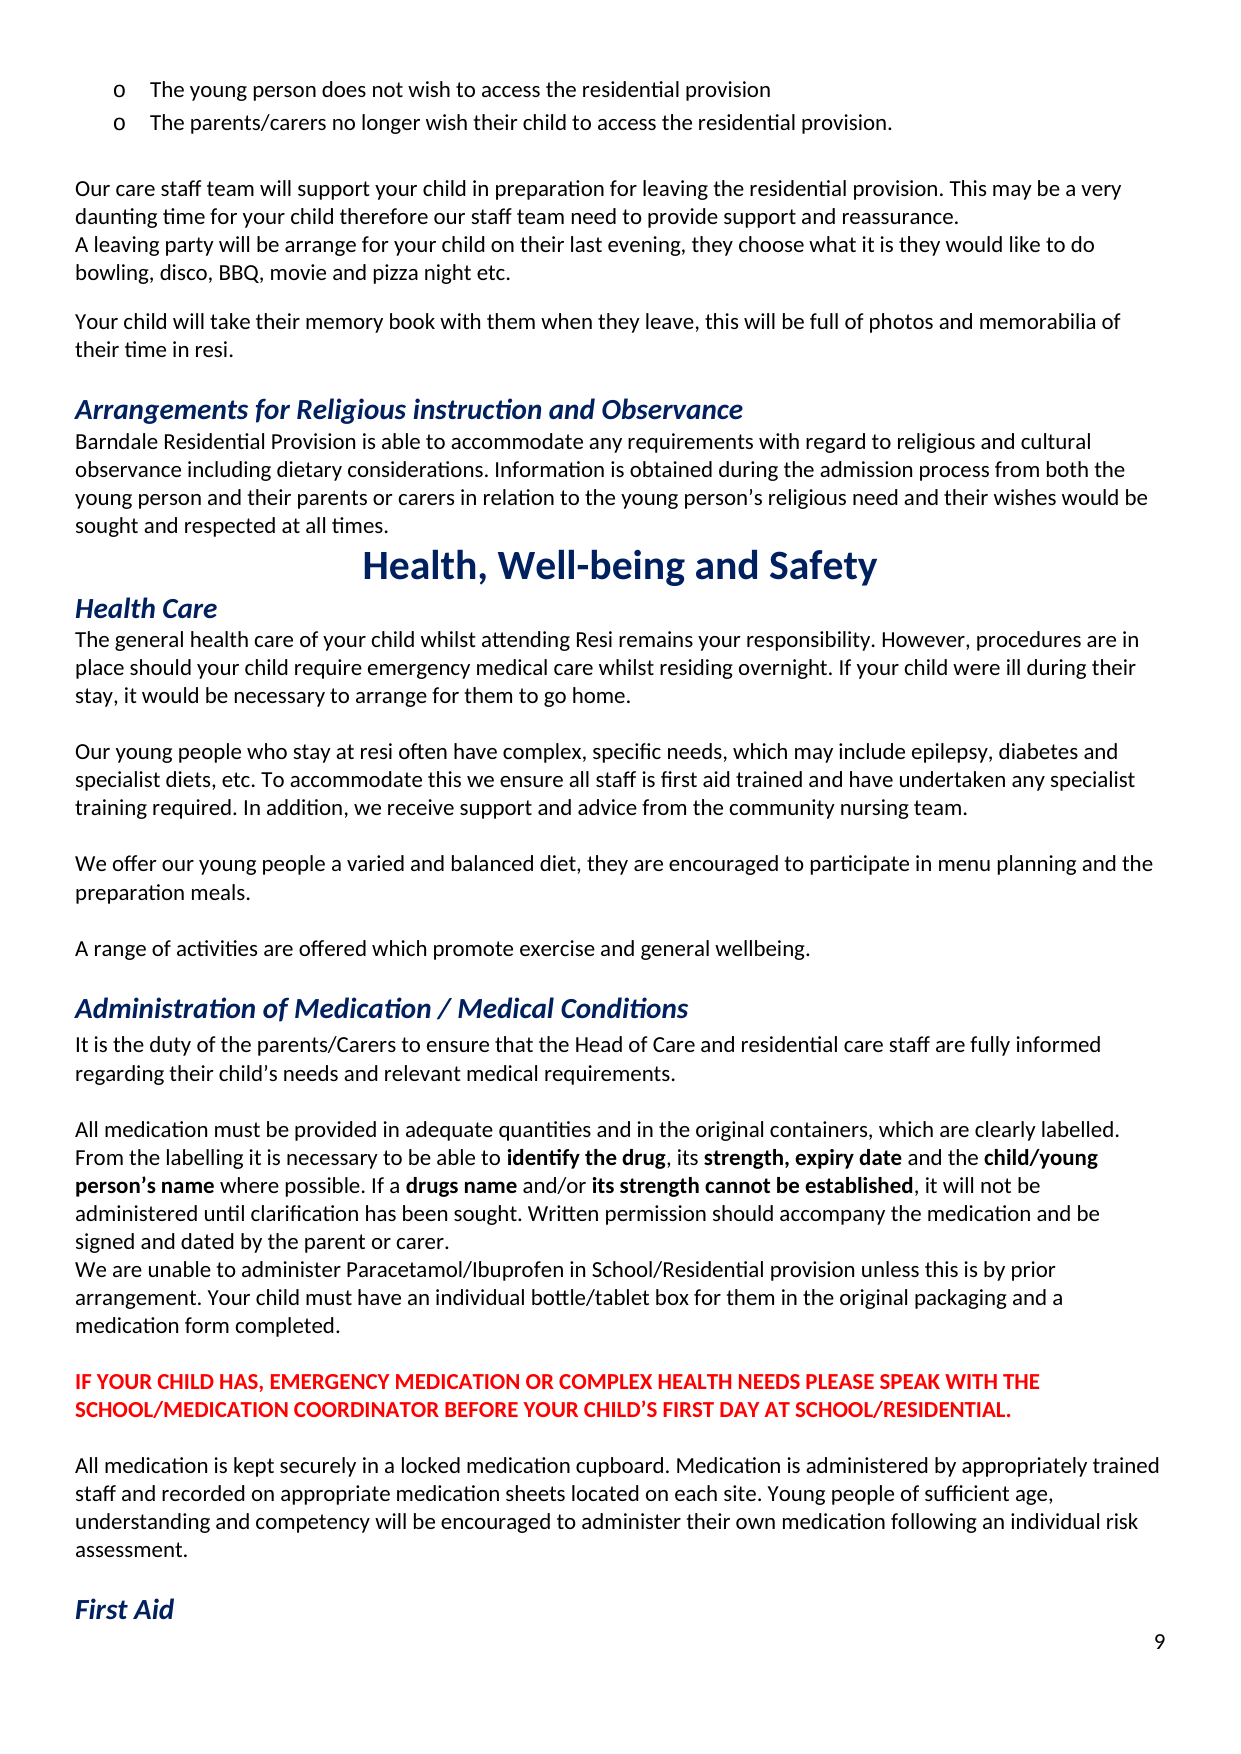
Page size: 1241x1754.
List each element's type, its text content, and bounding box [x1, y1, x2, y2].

text We are unable to administer Paracetamol/Ibuprofen in School/Residential provision unless this is by prior arrangement. Your child must have an individual bottle/tablet box for them in the original packaging and a medication form completed. [75, 1255, 1165, 1339]
text IF YOUR CHILD HAS, EMERGENCY MEDICATION OR COMPLEX HEALTH NEEDS PLEASE SPEAK WITH THE SCHOOL/MEDICATION COORDINATOR BEFORE YOUR CHILD’S FIRST DAY AT SCHOOL/RESIDENTIAL. [75, 1367, 1165, 1423]
text First Aid [75, 1591, 1165, 1627]
text The general health care of your child whilst attending Resi remains your responsibility. However, procedures are in place should your child require emergency medical care whilst residing overnight. If your child were ill during their stay, it would be necessary to arrange for them to go home. [75, 625, 1165, 709]
text Your child will take their memory book with them when they leave, this will be full of photos and memorabilia of their time in resi. [75, 307, 1165, 363]
text A range of activities are offered which promote exercise and general wellbeing. [75, 934, 1165, 962]
text Health Care [75, 590, 1165, 625]
text All medication must be provided in adequate quantities and in the original containers, which are clearly labelled. From the labelling it is necessary to be able to identify the drug, its strength, expiry date and the child/young person’s name where possible. If a drugs name and/or its strength cannot be established, it will not be administered until clarification has been sought. Written permission should accompany the medication and be signed and dated by the parent or carer. [75, 1115, 1165, 1255]
text Arrangements for Religious instruction and Observance [75, 391, 1165, 427]
text We offer our young people a varied and balanced diet, they are encouraged to participate in menu planning and the preparation meals. [75, 849, 1165, 906]
text Health, Well-being and Safety [75, 539, 1165, 590]
list The young person does not wish to access the residential provision [112, 75, 1165, 104]
text Administration of Medication / Medical Conditions [75, 990, 1165, 1025]
text Our care staff team will support your child in preparation for leaving the residential provision. This may be a very daunting time for your child therefore our staff team need to provide support and reassurance. [75, 174, 1165, 230]
text Barndale Residential Provision is able to accommodate any requirements with regard to religious and cultural observance including dietary considerations. Information is obtained during the admission process from both the young person and their parents or carers in relation to the young person’s religious need and their wishes would be sought and respected at all times. [75, 427, 1165, 539]
text It is the duty of the parents/Carers to ensure that the Head of Care and residential care staff are fully informed regarding their child’s needs and relevant medical requirements. [75, 1031, 1165, 1087]
text All medication is kept securely in a locked medication cupboard. Medication is administered by appropriately trained staff and recorded on appropriate medication sheets located on each site. Young people of sufficient age, understanding and competency will be encouraged to administer their own medication following an individual risk assessment. [75, 1451, 1165, 1563]
text Our young people who stay at resi often have complex, specific needs, which may include epilepsy, diabetes and specialist diets, etc. To accommodate this we ensure all staff is first aid trained and have undertaken any specialist training required. In addition, we receive support and advice from the community nursing team. [75, 737, 1165, 822]
text A leaving party will be arrange for your child on their last evening, they choose what it is they would like to do bowling, disco, BBQ, movie and pizza night etc. [75, 230, 1165, 286]
list The parents/carers no longer wish their child to access the residential provision. [112, 108, 1165, 138]
